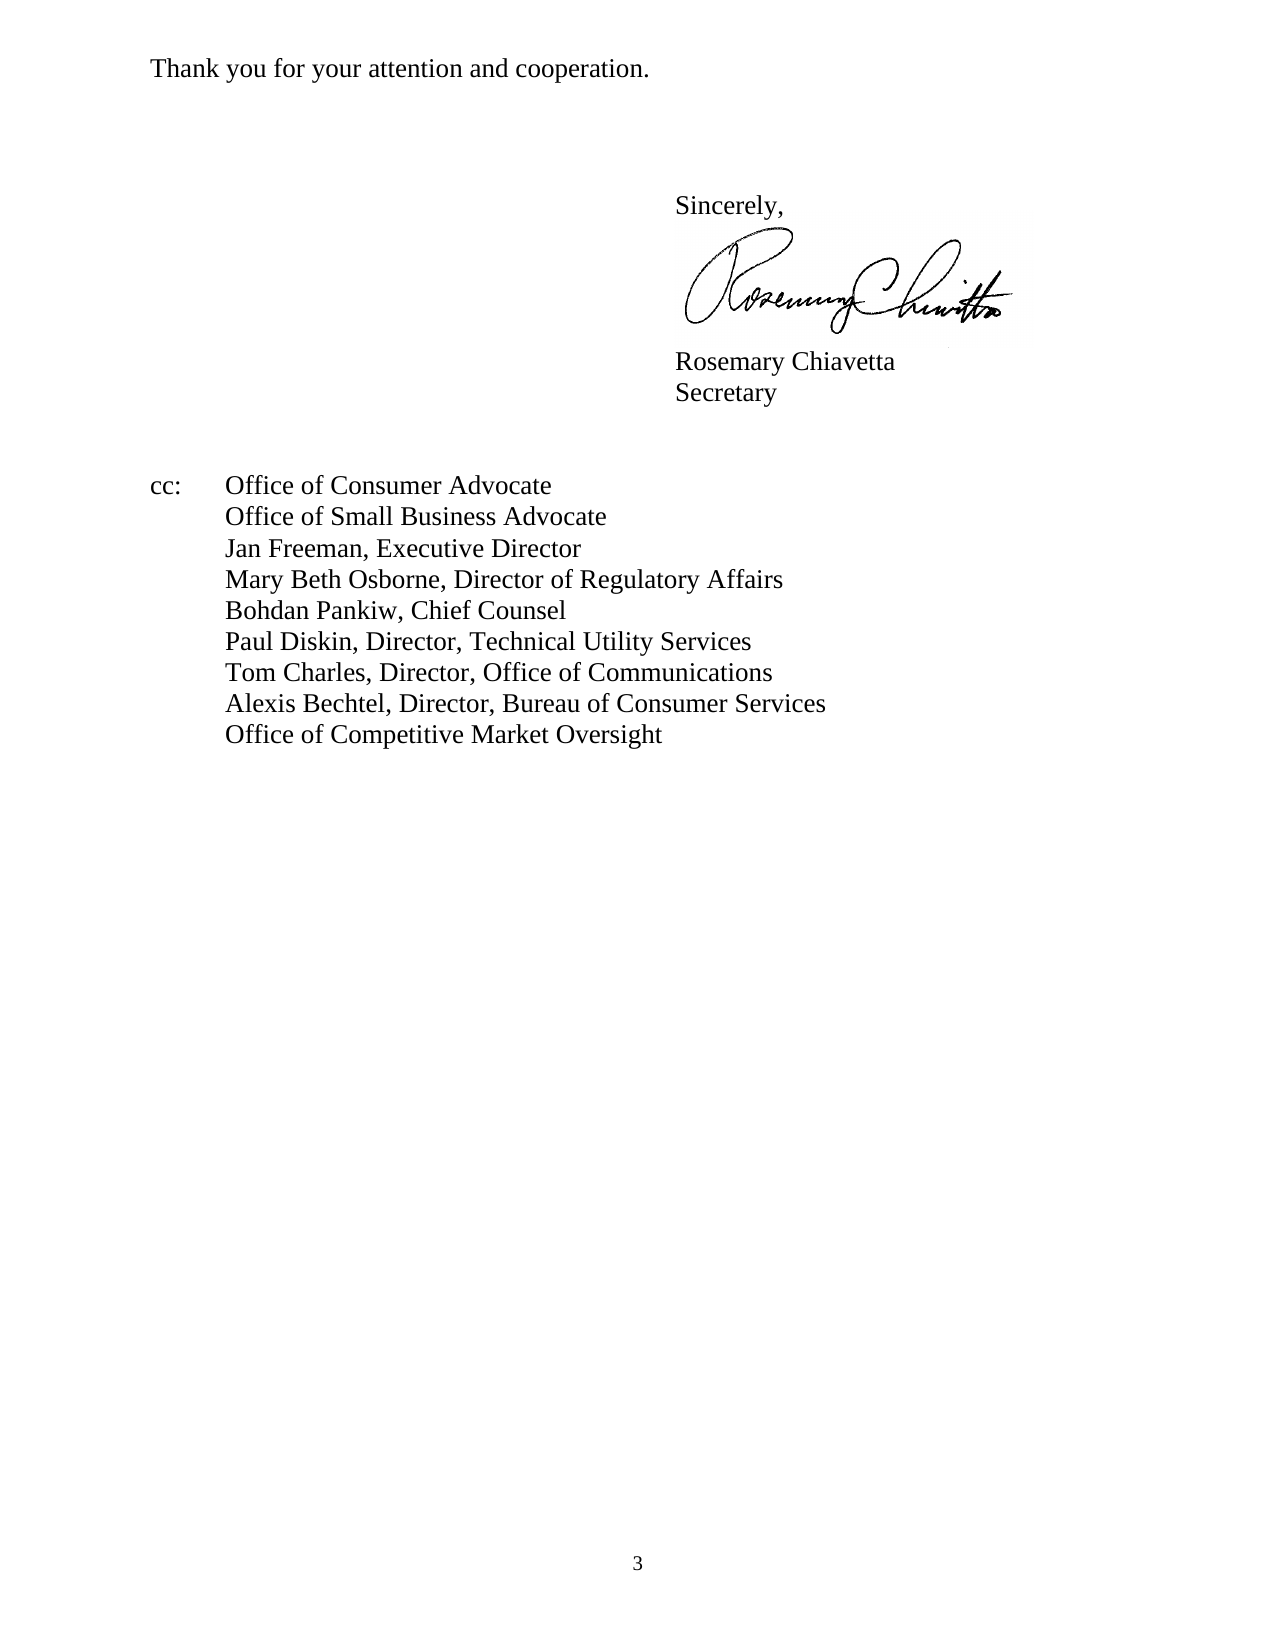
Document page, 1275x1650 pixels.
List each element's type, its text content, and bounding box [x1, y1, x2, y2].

text Thank you for your attention and cooperation. [150, 52, 1125, 84]
text Rosemary Chiavetta [675, 345, 1125, 376]
text Paul Diskin, Director, Technical Utility Services [150, 625, 1125, 656]
text Alexis Bechtel, Director, Bureau of Consumer Services [150, 687, 1125, 718]
text Office of Competitive Market Oversight [150, 718, 1125, 750]
text Sincerely, [675, 189, 1125, 220]
picture [673, 210, 1035, 348]
text Office of Small Business Advocate Jan Freeman, Executive Director Mary Beth Osborne, Director of Regulatory Affairs Bohdan Pankiw, Chief Counsel [225, 501, 1125, 625]
text Tom Charles, Director, Office of Communications [150, 656, 1125, 687]
text cc: Office of Consumer Advocate [150, 469, 1125, 501]
text Secretary [675, 376, 1125, 407]
